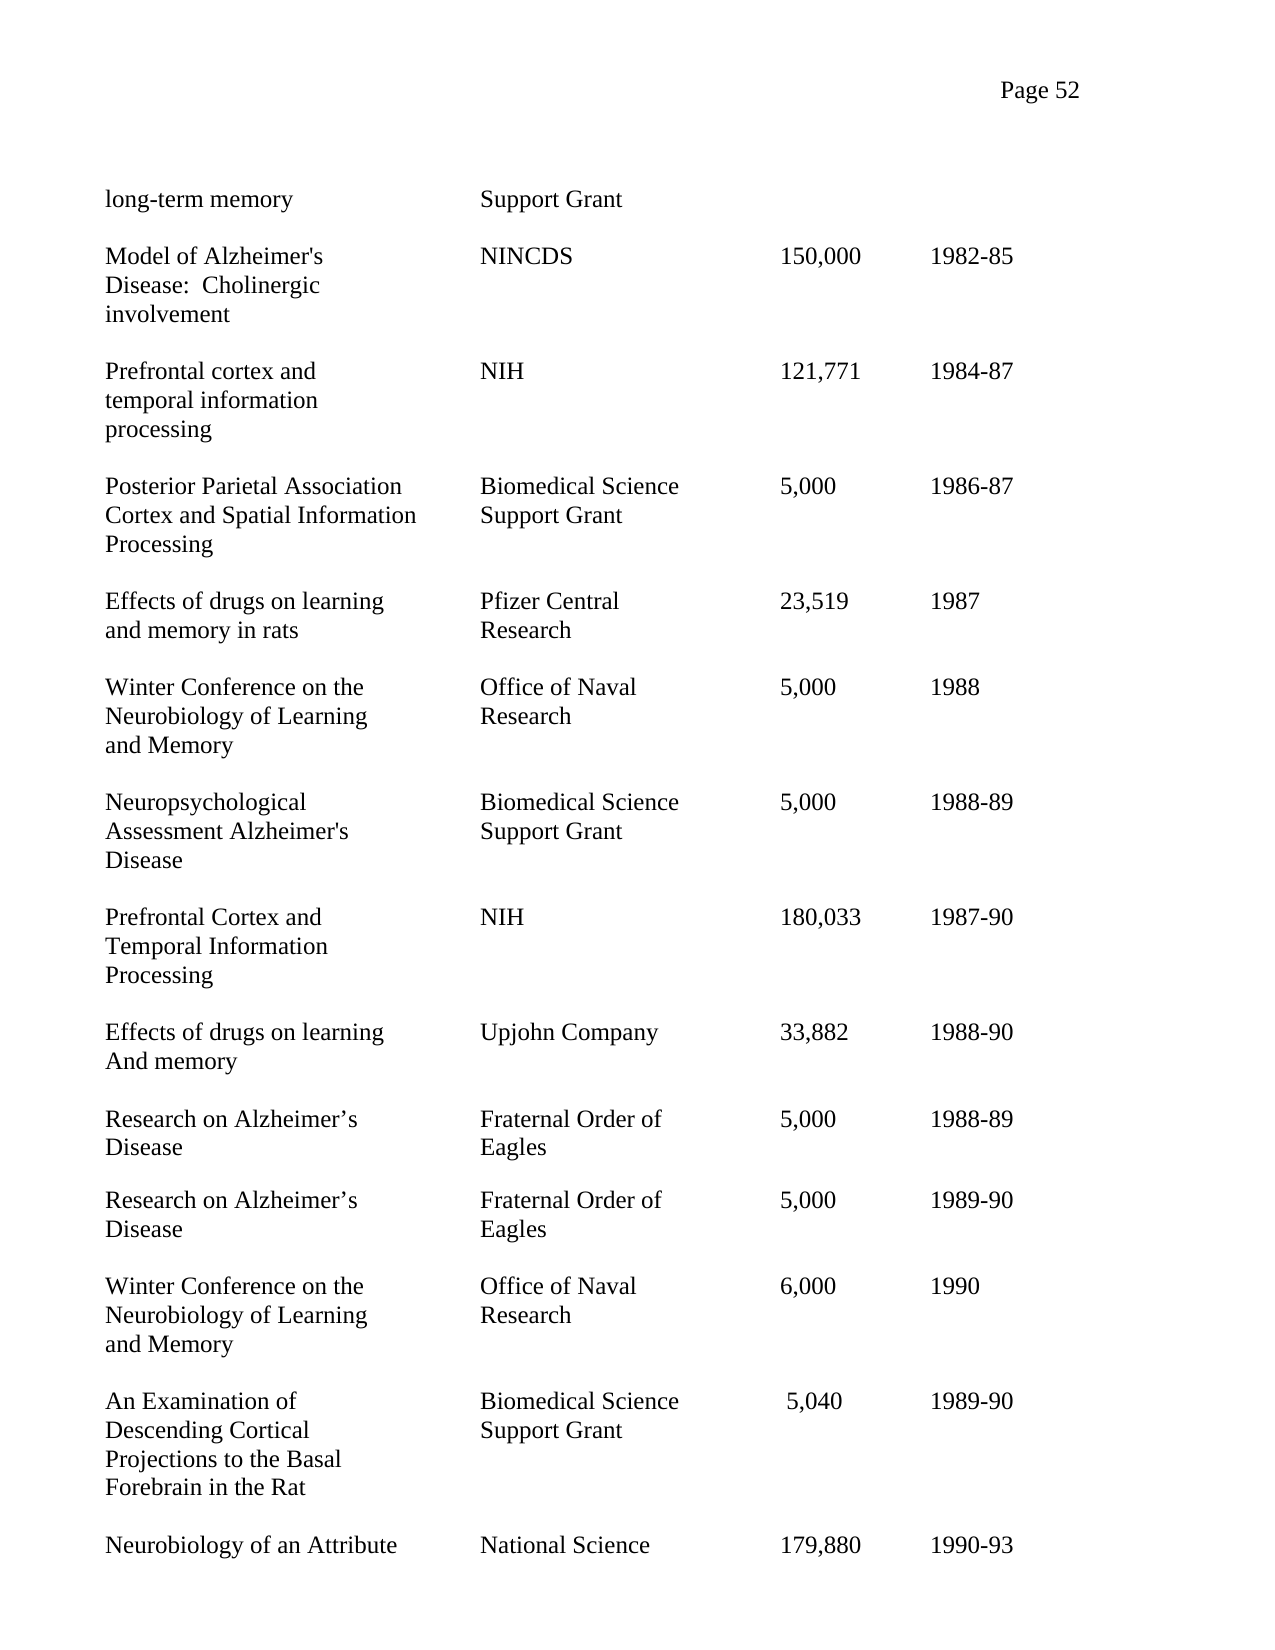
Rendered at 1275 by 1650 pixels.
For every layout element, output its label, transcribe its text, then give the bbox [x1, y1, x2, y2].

text An Examination of Biomedical Science 5,040 1989-90 [105, 1386, 1170, 1415]
text Forebrain in the Rat [105, 1472, 1170, 1501]
text Posterior Parietal Association Biomedical Science 5,000 1986-87 [105, 471, 1170, 500]
text Disease Eagles [105, 1214, 1170, 1242]
text long-term memory Support Grant [105, 184, 1170, 212]
text and memory in rats Research [105, 615, 1170, 644]
text Effects of drugs on learning Upjohn Company 33,882 1988-90 [105, 1017, 1170, 1046]
text Research on Alzheimer’s Fraternal Order of 5,000 1989-90 [105, 1185, 1170, 1214]
text Assessment Alzheimer's Support Grant [105, 816, 1170, 845]
text Neurobiology of Learning Research [105, 701, 1170, 730]
text And memory [105, 1046, 1170, 1075]
text Prefrontal cortex and NIH 121,771 1984-87 [105, 356, 1170, 385]
text Temporal Information [105, 931, 1170, 960]
text processing [105, 414, 1170, 442]
text Neurobiology of an Attribute National Science 179,880 1990-93 [105, 1530, 1170, 1559]
text Research on Alzheimer’s Fraternal Order of 5,000 1988-89 [105, 1104, 1170, 1132]
text Projections to the Basal [105, 1444, 1170, 1472]
text Neuropsychological Biomedical Science 5,000 1988-89 [105, 787, 1170, 816]
text Disease [105, 845, 1170, 874]
text Prefrontal Cortex and NIH 180,033 1987-90 [105, 902, 1170, 931]
text and Memory [105, 730, 1170, 759]
text Effects of drugs on learning Pfizer Central 23,519 1987 [105, 586, 1170, 615]
text Processing [105, 529, 1170, 557]
text Disease Eagles [105, 1132, 1170, 1161]
text Winter Conference on the Office of Naval 5,000 1988 [105, 672, 1170, 701]
text and Memory [105, 1329, 1170, 1357]
text Model of Alzheimer's NINCDS 150,000 1982-85 [105, 241, 1170, 270]
text Cortex and Spatial Information Support Grant [105, 500, 1170, 529]
text involvement [105, 299, 1170, 327]
text Descending Cortical Support Grant [105, 1415, 1170, 1444]
text Winter Conference on the Office of Naval 6,000 1990 [105, 1271, 1170, 1300]
text temporal information [105, 385, 1170, 414]
text Disease: Cholinergic [105, 270, 1170, 299]
text Neurobiology of Learning Research [105, 1300, 1170, 1329]
text Processing [105, 960, 1170, 989]
